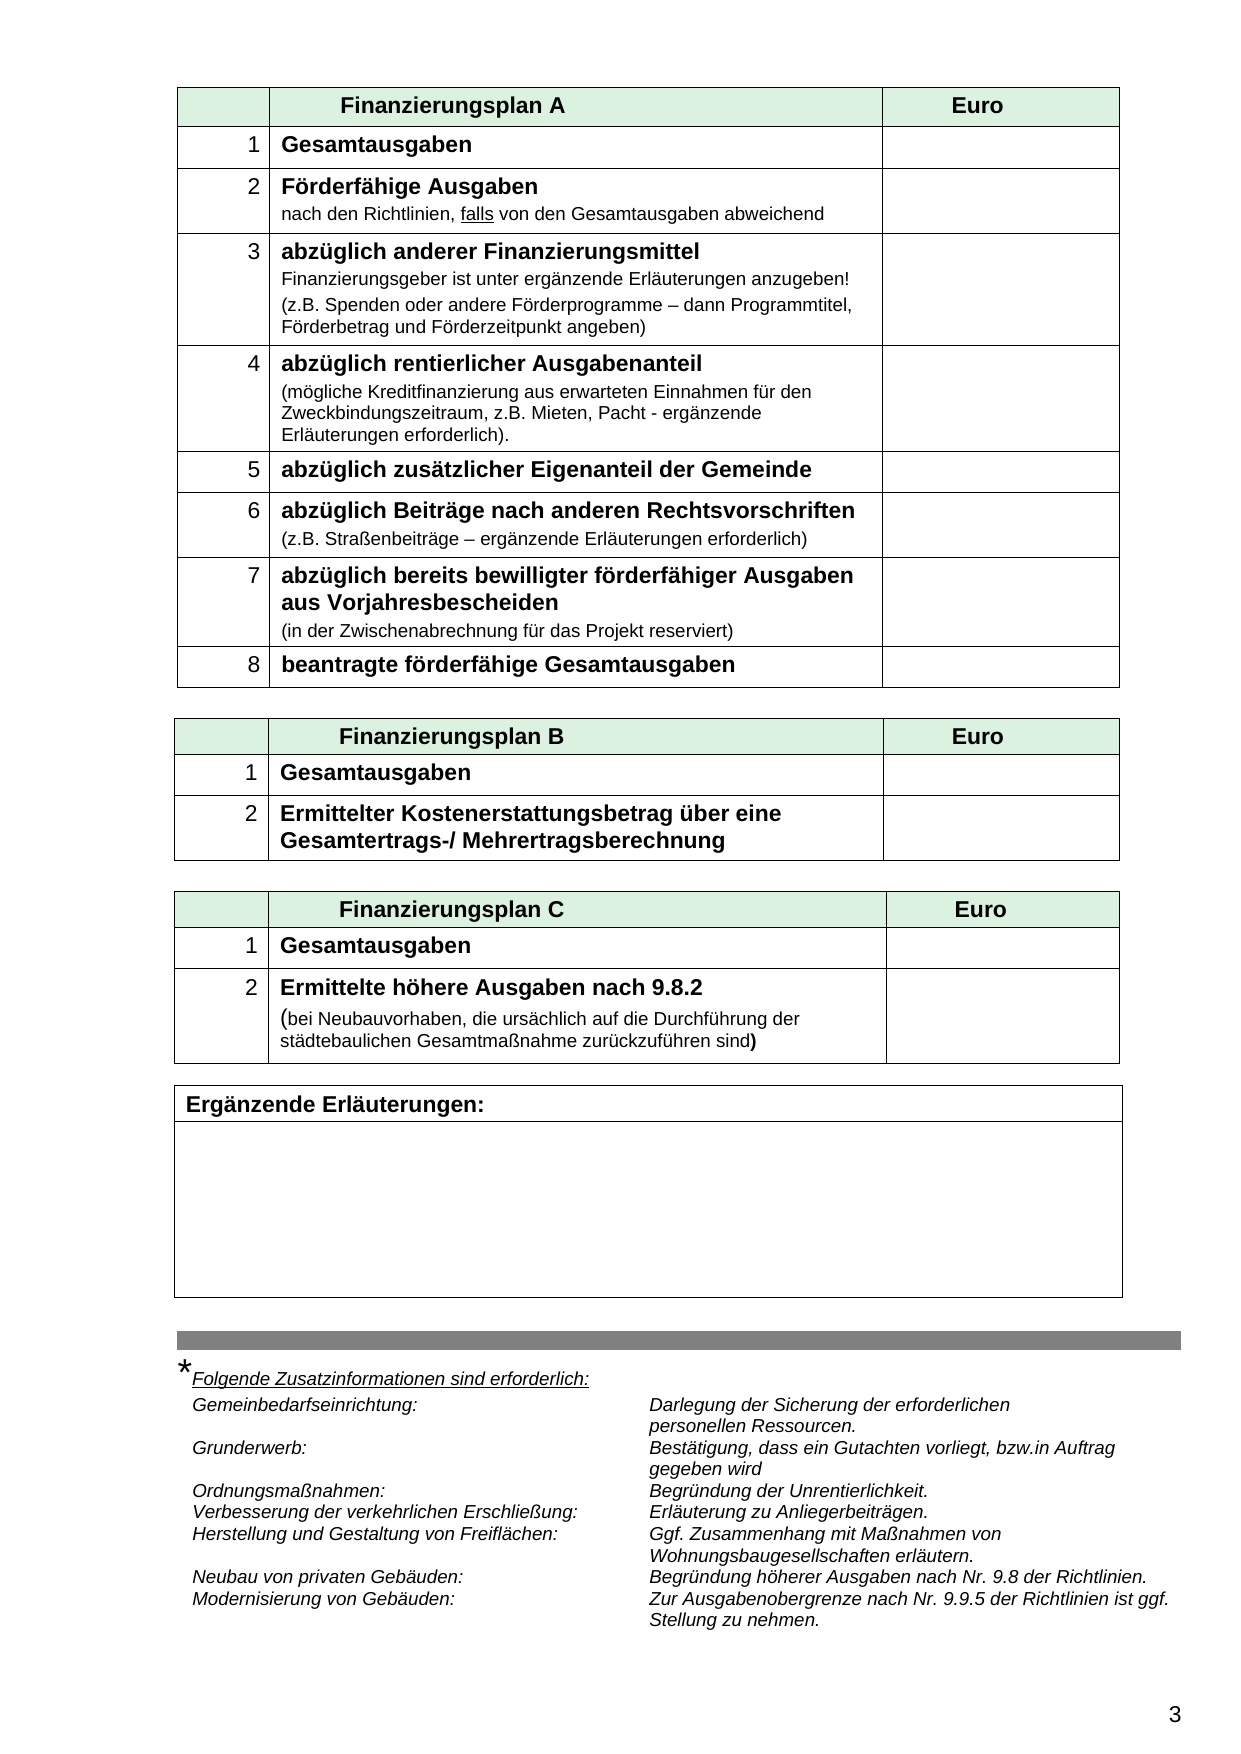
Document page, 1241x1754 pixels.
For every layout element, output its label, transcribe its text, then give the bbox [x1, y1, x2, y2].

table_cell 8 [178, 647, 269, 687]
table_cell [887, 928, 1119, 968]
table_header Euro [887, 892, 1119, 927]
text Wohnungsbaugesellschaften erläutern. [192, 1544, 1181, 1566]
table_cell abzüglich rentierlicher Ausgabenanteil (mögliche Kreditfinanzierung aus erwarteten Einnahmen für den Zweckbindungszeitraum, z.B. Mieten, Pacht - ergänzende Erläuterungen erforderlich). [270, 346, 882, 451]
table_cell 1 [178, 127, 269, 167]
table_cell 7 [178, 558, 269, 646]
text Stellung zu nehmen. [192, 1609, 1181, 1631]
text Verbesserung der verkehrlichen Erschließung: Erläuterung zu Anliegerbeiträgen. [118, 1501, 1181, 1523]
table_cell Förderfähige Ausgaben nach den Richtlinien, falls von den Gesamtausgaben abweichend [270, 169, 882, 232]
table_cell [883, 558, 1119, 646]
table_header Euro [883, 88, 1119, 126]
text gegeben wird [59, 1458, 1181, 1480]
table_cell [883, 452, 1119, 492]
table_cell abzüglich Beiträge nach anderen Rechtsvorschriften (z.B. Straßenbeiträge – ergänzende Erläuterungen erforderlich) [270, 493, 882, 557]
table_cell 3 [178, 234, 269, 345]
table_cell [883, 234, 1119, 345]
table_cell 2 [175, 969, 268, 1063]
table_cell abzüglich anderer Finanzierungsmittel Finanzierungsgeber ist unter ergänzende Erläuterungen anzugeben! (z.B. Spenden oder andere Förderprogramme – dann Programmtitel, Förderbetrag und Förderzeitpunkt angeben) [270, 234, 882, 345]
table_cell [884, 755, 1119, 795]
table_cell 1 [175, 755, 268, 795]
table_cell [883, 493, 1119, 557]
table_header Finanzierungsplan A [270, 88, 882, 126]
text Neubau von privaten Gebäuden: Begründung höherer Ausgaben nach Nr. 9.8 der Richtlinien. [192, 1566, 1181, 1587]
table_cell abzüglich zusätzlicher Eigenanteil der Gemeinde [270, 452, 882, 492]
table_cell [887, 969, 1119, 1063]
text personellen Ressourcen. [192, 1415, 1181, 1437]
table_cell [883, 346, 1119, 451]
table_cell 6 [178, 493, 269, 557]
table_cell Ermittelter Kostenerstattungsbetrag über eine Gesamtertrags-/ Mehrertragsberechnung [269, 796, 883, 860]
table_cell Gesamtausgaben [269, 928, 886, 968]
text Herstellung und Gestaltung von Freiflächen: Ggf. Zusammenhang mit Maßnahmen von [192, 1523, 1181, 1544]
table_header Ergänzende Erläuterungen: [175, 1086, 1122, 1121]
table_cell Ermittelte höhere Ausgaben nach 9.8.2 (bei Neubauvorhaben, die ursächlich auf die Durchführung der städtebaulichen Gesamtmaßnahme zurückzuführen sind) [269, 969, 886, 1063]
table_cell Gesamtausgaben [270, 127, 882, 167]
text *Folgende Zusatzinformationen sind erforderlich: [177, 1350, 1181, 1393]
table_header Finanzierungsplan B [269, 719, 883, 754]
table_cell [883, 169, 1119, 232]
table_cell 4 [178, 346, 269, 451]
table_cell [884, 796, 1119, 860]
table_cell beantragte förderfähige Gesamtausgaben [270, 647, 882, 687]
table_header [178, 88, 269, 126]
text Modernisierung von Gebäuden: Zur Ausgabenobergrenze nach Nr. 9.9.5 der Richtlinien ist ggf. [192, 1587, 1181, 1609]
table_cell 2 [178, 169, 269, 232]
table_cell Gesamtausgaben [269, 755, 883, 795]
table_cell [883, 647, 1119, 687]
text Grunderwerb: Bestätigung, dass ein Gutachten vorliegt, bzw.in Auftrag [192, 1437, 1181, 1458]
table_header [175, 892, 268, 927]
table_cell 1 [175, 928, 268, 968]
text Gemeinbedarfseinrichtung: Darlegung der Sicherung der erforderlichen [192, 1393, 1181, 1415]
text Ordnungsmaßnahmen: Begründung der Unrentierlichkeit. [118, 1480, 1181, 1501]
table_cell [175, 1122, 1122, 1297]
table_cell 2 [175, 796, 268, 860]
table_cell abzüglich bereits bewilligter förderfähiger Ausgaben aus Vorjahresbescheiden (in der Zwischenabrechnung für das Projekt reserviert) [270, 558, 882, 646]
table_header Euro [884, 719, 1119, 754]
table_cell 5 [178, 452, 269, 492]
table_cell [883, 127, 1119, 167]
table_header Finanzierungsplan C [269, 892, 886, 927]
table_header [175, 719, 268, 754]
